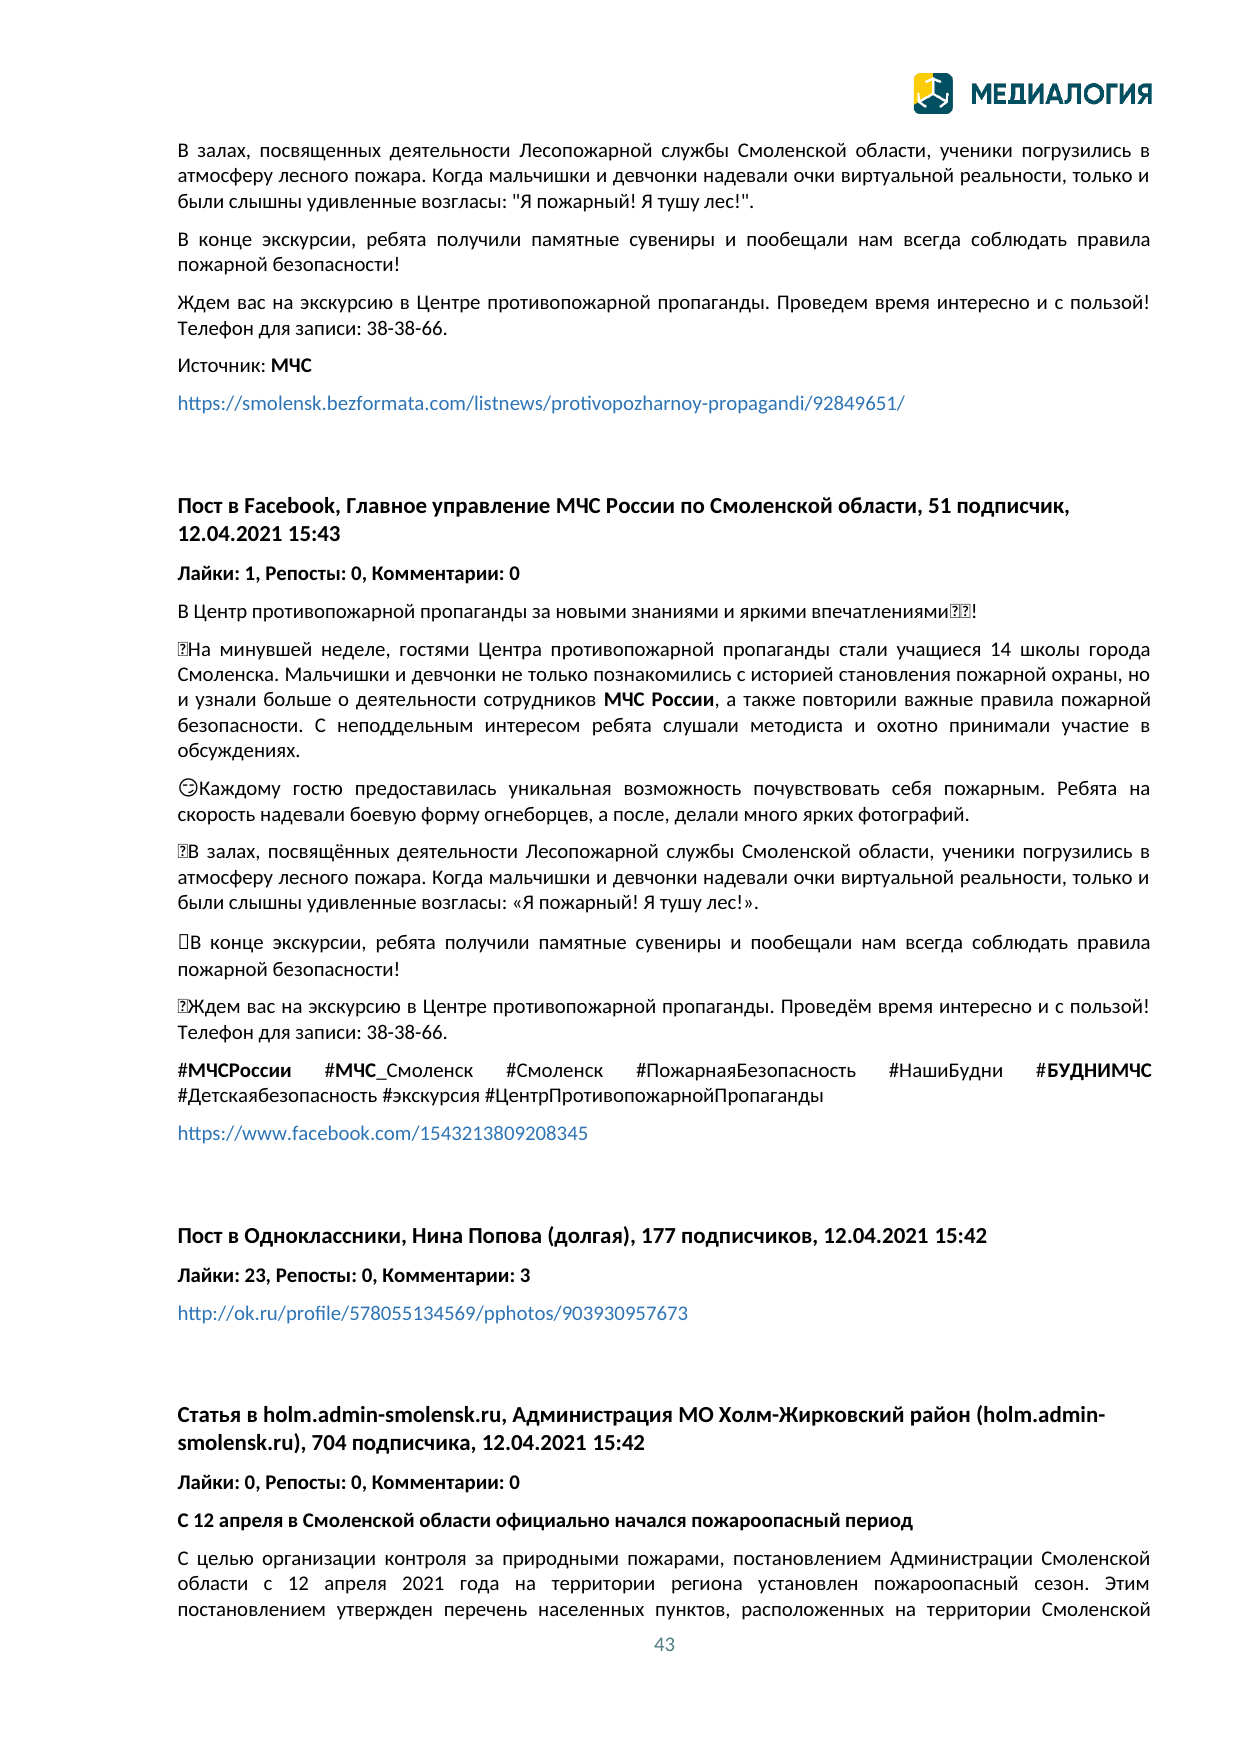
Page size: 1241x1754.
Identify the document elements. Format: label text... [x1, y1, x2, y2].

text ✅В конце экскурсии, ребята получили памятные сувениры и пообещали нам всегда соблюдать правила пожарной безопасности! [177, 927, 1152, 981]
text Пост в Facebook, Главное управление МЧС России по Смоленской области, 51 подписчик, 12.04.2021 15:43 [177, 491, 1152, 547]
text 📌Ждем вас на экскурсию в Центре противопожарной пропаганды. Проведём время интересно и с пользой! Телефон для записи: 38-38-66. [177, 994, 1152, 1044]
text #МЧСРоссии #МЧС_Смоленск #Смоленск #ПожарнаяБезопасность #НашиБудни #БУДНИМЧС #Детскаябезопасность #экскурсия #ЦентрПротивопожарнойПропаганды [177, 1057, 1152, 1108]
text Источник: МЧС [177, 353, 1152, 378]
text Лайки: 23, Репосты: 0, Комментарии: 3 [177, 1262, 1152, 1287]
text Лайки: 1, Репосты: 0, Комментарии: 0 [177, 560, 1152, 585]
text Пост в Одноклассники, Нина Попова (долгая), 177 подписчиков, 12.04.2021 15:42 [177, 1221, 1152, 1249]
text В конце экскурсии, ребята получили памятные сувениры и пообещали нам всегда соблюдать правила пожарной безопасности! [177, 226, 1152, 277]
text https://www.facebook.com/1543213809208345 [177, 1120, 1152, 1146]
picture [913, 73, 1152, 114]
text В Центр противопожарной пропаганды за новыми знаниями и яркими впечатлениями🤓🤩! [177, 598, 1152, 623]
text 🌳В залах, посвящённых деятельности Лесопожарной службы Смоленской области, ученики погрузились в атмосферу лесного пожара. Когда мальчишки и девчонки надевали очки виртуальной реальности, только и были слышны удивленные возгласы: «Я пожарный! Я тушу лес!». [177, 839, 1152, 915]
text http://ok.ru/profile/578055134569/pphotos/903930957673 [177, 1300, 1152, 1325]
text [177, 1545, 1152, 1621]
text В залах, посвященных деятельности Лесопожарной службы Смоленской области, ученики погрузились в атмосферу лесного пожара. Когда мальчишки и девчонки надевали очки виртуальной реальности, только и были слышны удивленные возгласы: "Я пожарный! Я тушу лес!". [177, 137, 1152, 213]
text С 12 апреля в Смоленской области официально начался пожароопасный период [177, 1507, 1152, 1532]
text 📍На минувшей неделе, гостями Центра противопожарной пропаганды стали учащиеся 14 школы города Смоленска. Мальчишки и девчонки не только познакомились с историей становления пожарной охраны, но и узнали больше о деятельности сотрудников МЧС России, а также повторили важные правила пожарной безопасности. С неподдельным интересом ребята слушали методиста и охотно принимали участие в обсуждениях. [177, 636, 1152, 763]
text Ждем вас на экскурсию в Центре противопожарной пропаганды. Проведем время интересно и с пользой! Телефон для записи: 38-38-66. [177, 289, 1152, 340]
text Лайки: 0, Репосты: 0, Комментарии: 0 [177, 1469, 1152, 1494]
text Статья в holm.admin-smolensk.ru, Администрация МО Холм-Жирковский район (holm.admin-smolensk.ru), 704 подписчика, 12.04.2021 15:42 [177, 1401, 1152, 1457]
text https://smolensk.bezformata.com/listnews/protivopozharnoy-propagandi/92849651/ [177, 391, 1152, 416]
text 😏Каждому гостю предоставилась уникальная возможность почувствовать себя пожарным. Ребята на скорость надевали боевую форму огнеборцев👨‍🚒, а после, делали много ярких фотографий. [177, 775, 1152, 826]
